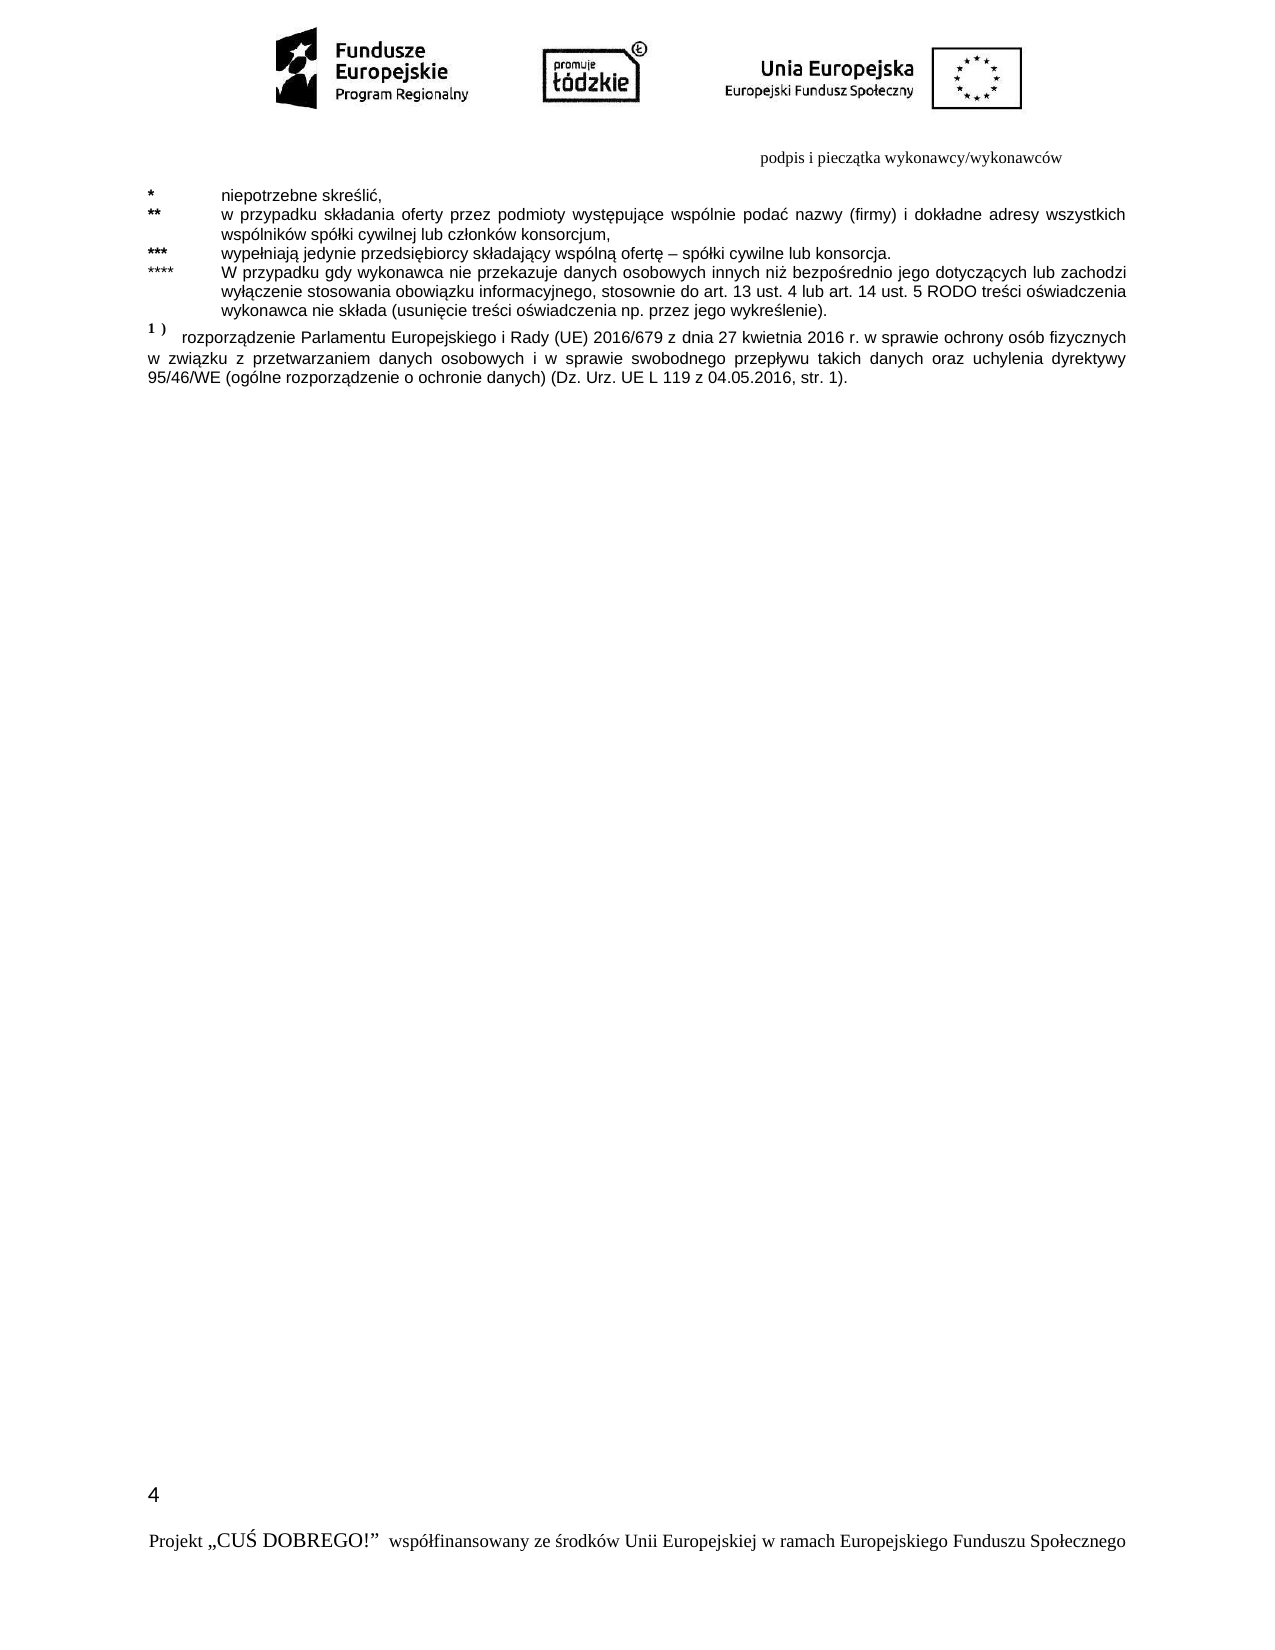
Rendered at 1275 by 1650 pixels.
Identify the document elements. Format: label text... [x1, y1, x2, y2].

text podpis i pieczątka wykonawcy/wykonawców [148, 148, 1127, 167]
text *** wypełniają jedynie przedsiębiorcy składający wspólną ofertę – spółki cywilne lub konsorcja. [148, 243, 1127, 263]
picture [276, 27, 1069, 133]
text **** W przypadku gdy wykonawca nie przekazuje danych osobowych innych niż bezpośrednio jego dotyczących lub zachodzi wyłączenie stosowania obowiązku informacyjnego, stosownie do art. 13 ust. 4 lub art. 14 ust. 5 RODO treści oświadczenia wykonawca nie składa (usunięcie treści oświadczenia np. przez jego wykreślenie). [148, 263, 1127, 320]
text ** w przypadku składania oferty przez podmioty występujące wspólnie podać nazwy (firmy) i dokładne adresy wszystkich wspólników spółki cywilnej lub członków konsorcjum, [148, 205, 1127, 243]
text 1) rozporządzenie Parlamentu Europejskiego i Rady (UE) 2016/679 z dnia 27 kwietnia 2016 r. w sprawie ochrony osób fizycznych w związku z przetwarzaniem danych osobowych i w sprawie swobodnego przepływu takich danych oraz uchylenia dyrektywy 95/46/WE (ogólne rozporządzenie o ochronie danych) (Dz. Urz. UE L 119 z 04.05.2016, str. 1). [148, 320, 1127, 387]
text * niepotrzebne skreślić, [148, 186, 1127, 205]
